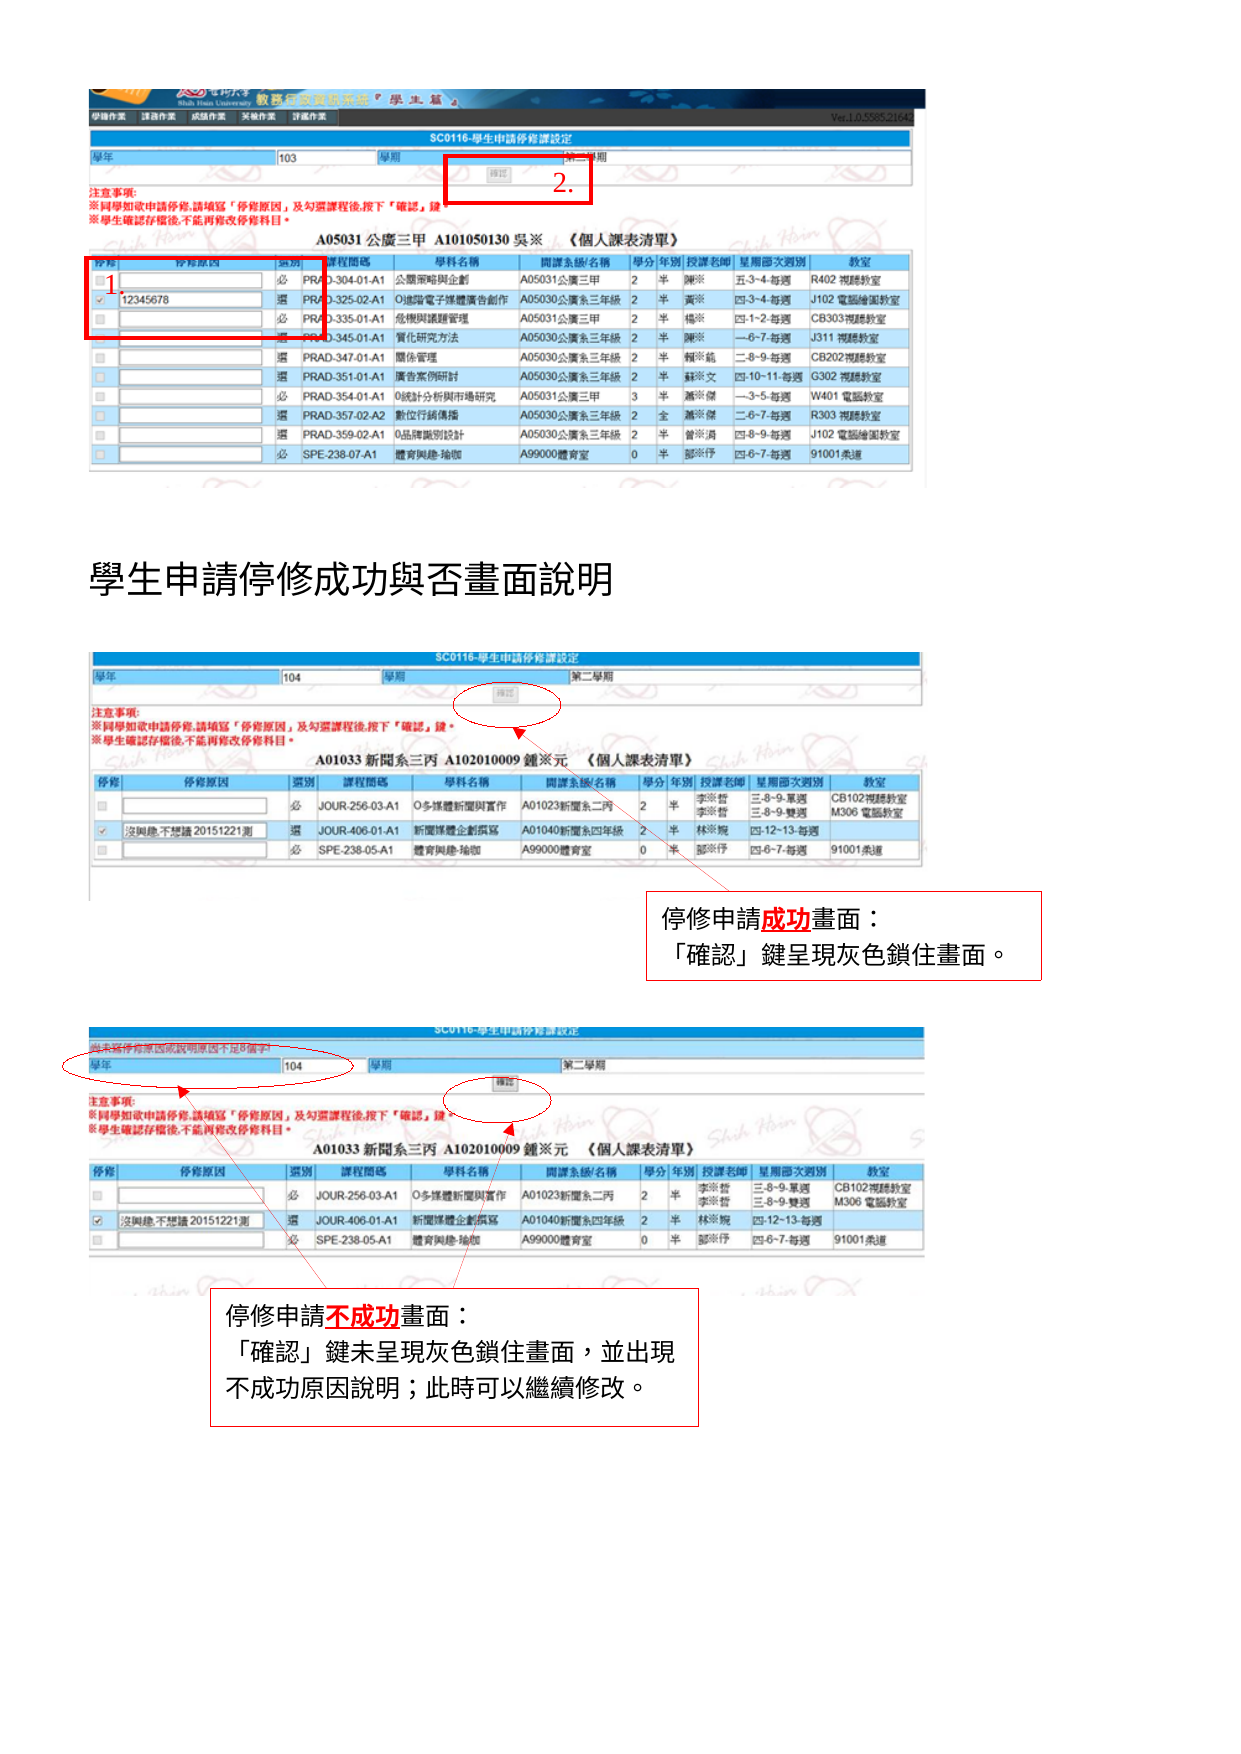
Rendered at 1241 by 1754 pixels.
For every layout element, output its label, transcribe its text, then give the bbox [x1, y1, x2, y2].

picture [88, 652, 1152, 901]
text 學生申請停修成功與否畫面說明 [89, 539, 1152, 614]
picture [88, 1027, 1150, 1296]
picture [89, 260, 322, 336]
picture [88, 89, 1152, 488]
